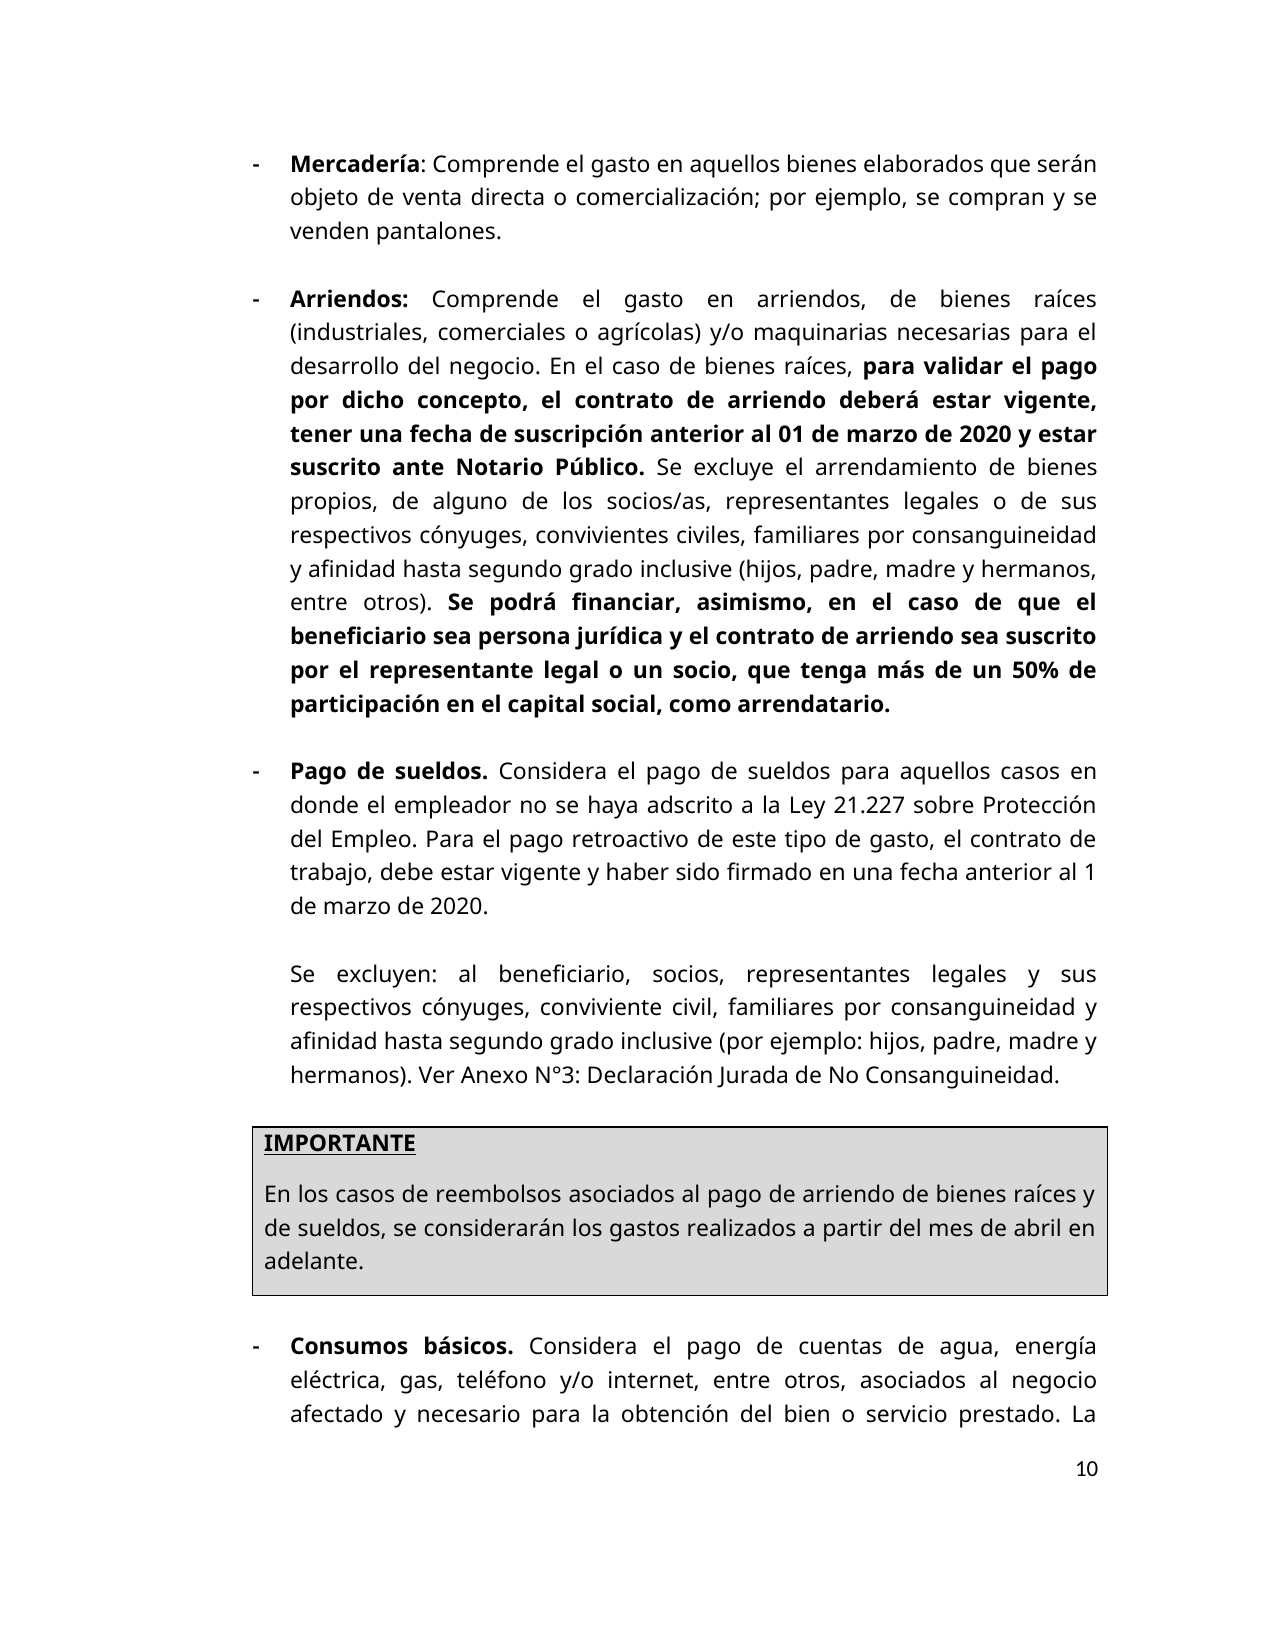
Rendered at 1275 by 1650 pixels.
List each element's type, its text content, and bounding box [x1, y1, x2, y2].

list Arriendos: Comprende el gasto en arriendos, de bienes raíces (industriales, comerciales o agrícolas) y/o maquinarias necesarias para el desarrollo del negocio. En el caso de bienes raíces, para validar el pago por dicho concepto, el contrato de arriendo deberá estar vigente, tener una fecha de suscripción anterior al 01 de marzo de 2020 y estar suscrito ante Notario Público. Se excluye el arrendamiento de bienes propios, de alguno de los socios/as, representantes legales o de sus respectivos cónyuges, convivientes civiles, familiares por consanguineidad y afinidad hasta segundo grado inclusive (hijos, padre, madre y hermanos, entre otros). Se podrá financiar, asimismo, en el caso de que el beneficiario sea persona jurídica y el contrato de arriendo sea suscrito por el representante legal o un socio, que tenga más de un 50% de participación en el capital social, como arrendatario. [252, 283, 1098, 719]
list Mercadería: Comprende el gasto en aquellos bienes elaborados que serán objeto de venta directa o comercialización; por ejemplo, se compran y se venden pantalones. [252, 148, 1098, 246]
list Pago de sueldos. Considera el pago de sueldos para aquellos casos en donde el empleador no se haya adscrito a la Ley 21.227 sobre Protección del Empleo. Para el pago retroactivo de este tipo de gasto, el contrato de trabajo, debe estar vigente y haber sido firmado en una fecha anterior al 1 de marzo de 2020. [252, 755, 1098, 921]
table_header IMPORTANTE En los casos de reembolsos asociados al pago de arriendo de bienes raíces y de sueldos, se considerarán los gastos realizados a partir del mes de abril en adelante. [253, 1128, 1107, 1295]
list Se excluyen: al beneficiario, socios, representantes legales y sus respectivos cónyuges, conviviente civil, familiares por consanguineidad y afinidad hasta segundo grado inclusive (por ejemplo: hijos, padre, madre y hermanos). Ver Anexo N°3: Declaración Jurada de No Consanguineidad. [290, 958, 1098, 1090]
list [252, 1330, 1098, 1429]
